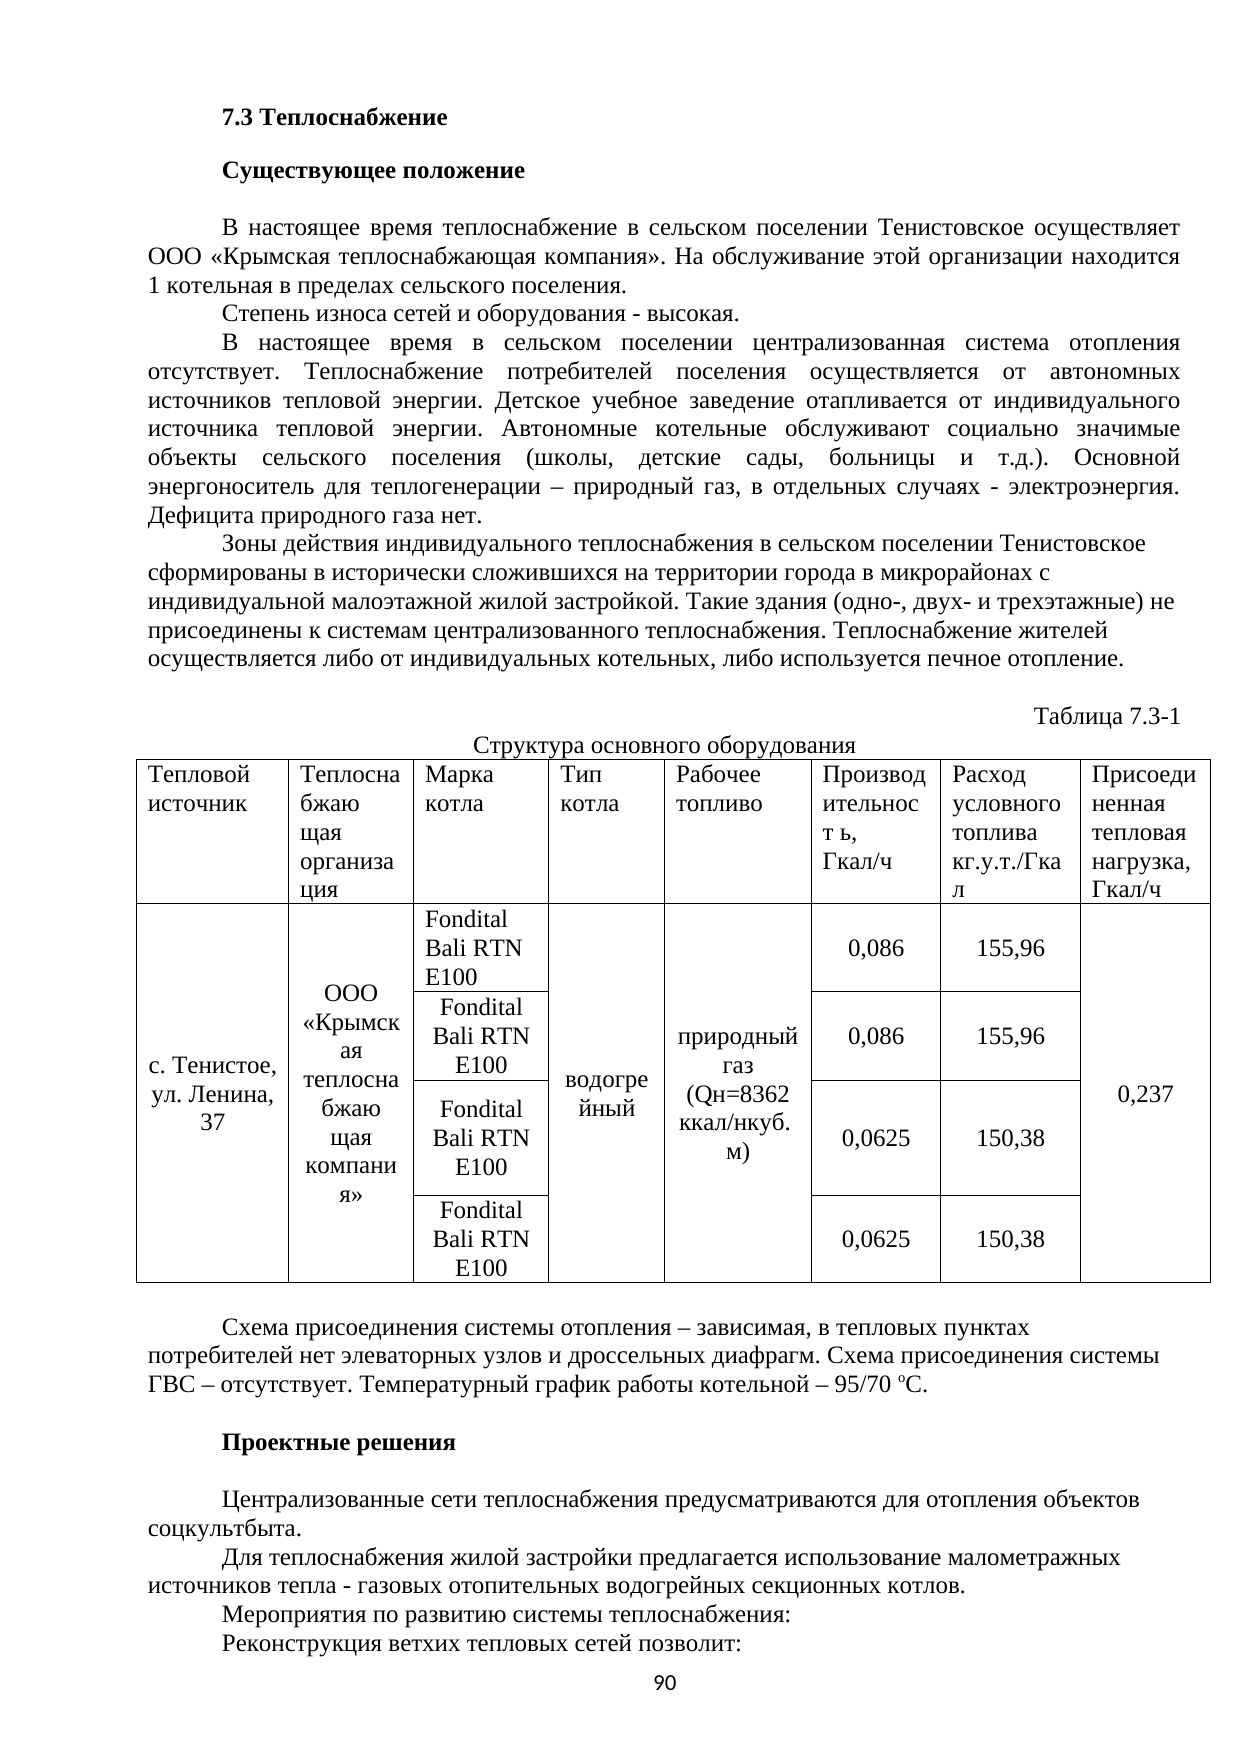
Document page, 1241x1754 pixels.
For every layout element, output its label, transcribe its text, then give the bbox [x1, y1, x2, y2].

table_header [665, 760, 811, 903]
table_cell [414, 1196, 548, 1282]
text Таблица 7.3-1 [148, 701, 1181, 730]
text Для теплоснабжения жилой застройки предлагается использование малометражных источников тепла - газовых отопительных водогрейных секционных котлов. [148, 1542, 1181, 1599]
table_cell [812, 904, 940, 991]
text Централизованные сети теплоснабжения предусматриваются для отопления объектов соцкультбыта. [148, 1484, 1181, 1542]
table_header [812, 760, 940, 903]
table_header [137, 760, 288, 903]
text Реконструкция ветхих тепловых сетей позволит: [148, 1628, 1181, 1657]
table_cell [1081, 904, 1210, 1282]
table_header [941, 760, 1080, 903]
text Проектные решения [148, 1427, 1181, 1455]
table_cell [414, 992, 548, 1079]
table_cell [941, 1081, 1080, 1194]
text Структура основного оборудования [148, 730, 1181, 758]
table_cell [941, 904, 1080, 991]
text В настоящее время теплоснабжение в сельском поселении Тенистовское осуществляет ООО «Крымская теплоснабжающая компания». На обслуживание этой организации находится 1 котельная в пределах сельского поселения. [148, 212, 1181, 298]
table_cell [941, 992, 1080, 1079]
text 7.3 Теплоснабжение [148, 102, 1181, 131]
text В настоящее время в сельском поселении централизованная система отопления отсутствует. Теплоснабжение потребителей поселения осуществляется от автономных источников тепловой энергии. Детское учебное заведение отапливается от индивидуального источника тепловой энергии. Автономные котельные обслуживают социально значимые объекты сельского поселения (школы, детские сады, больницы и т.д.). Основной энергоноситель для теплогенерации – природный газ, в отдельных случаях - электроэнергия. Дефицита природного газа нет. [148, 327, 1181, 528]
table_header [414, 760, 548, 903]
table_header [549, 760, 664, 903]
text Степень износа сетей и оборудования - высокая. [148, 298, 1181, 327]
text Зоны действия индивидуального теплоснабжения в сельском поселении Тенистовское сформированы в исторически сложившихся на территории города в микрорайонах с индивидуальной малоэтажной жилой застройкой. Такие здания (одно-, двух- и трехэтажные) не присоединены к системам централизованного теплоснабжения. Теплоснабжение жителей осуществляется либо от индивидуальных котельных, либо используется печное отопление. [148, 528, 1181, 672]
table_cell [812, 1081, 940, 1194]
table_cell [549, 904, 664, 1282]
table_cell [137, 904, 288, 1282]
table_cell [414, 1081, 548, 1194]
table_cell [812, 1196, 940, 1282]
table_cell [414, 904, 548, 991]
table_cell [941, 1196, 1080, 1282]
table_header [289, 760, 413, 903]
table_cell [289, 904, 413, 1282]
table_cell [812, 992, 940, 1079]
text Мероприятия по развитию системы теплоснабжения: [148, 1599, 1181, 1628]
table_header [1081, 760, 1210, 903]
text Существующее положение [148, 155, 1181, 183]
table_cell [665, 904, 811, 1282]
text Схема присоединения системы отопления – зависимая, в тепловых пунктах потребителей нет элеваторных узлов и дроссельных диафрагм. Схема присоединения системы ГВС – отсутствует. Температурный график работы котельной – 95/70 оС. [148, 1312, 1181, 1398]
